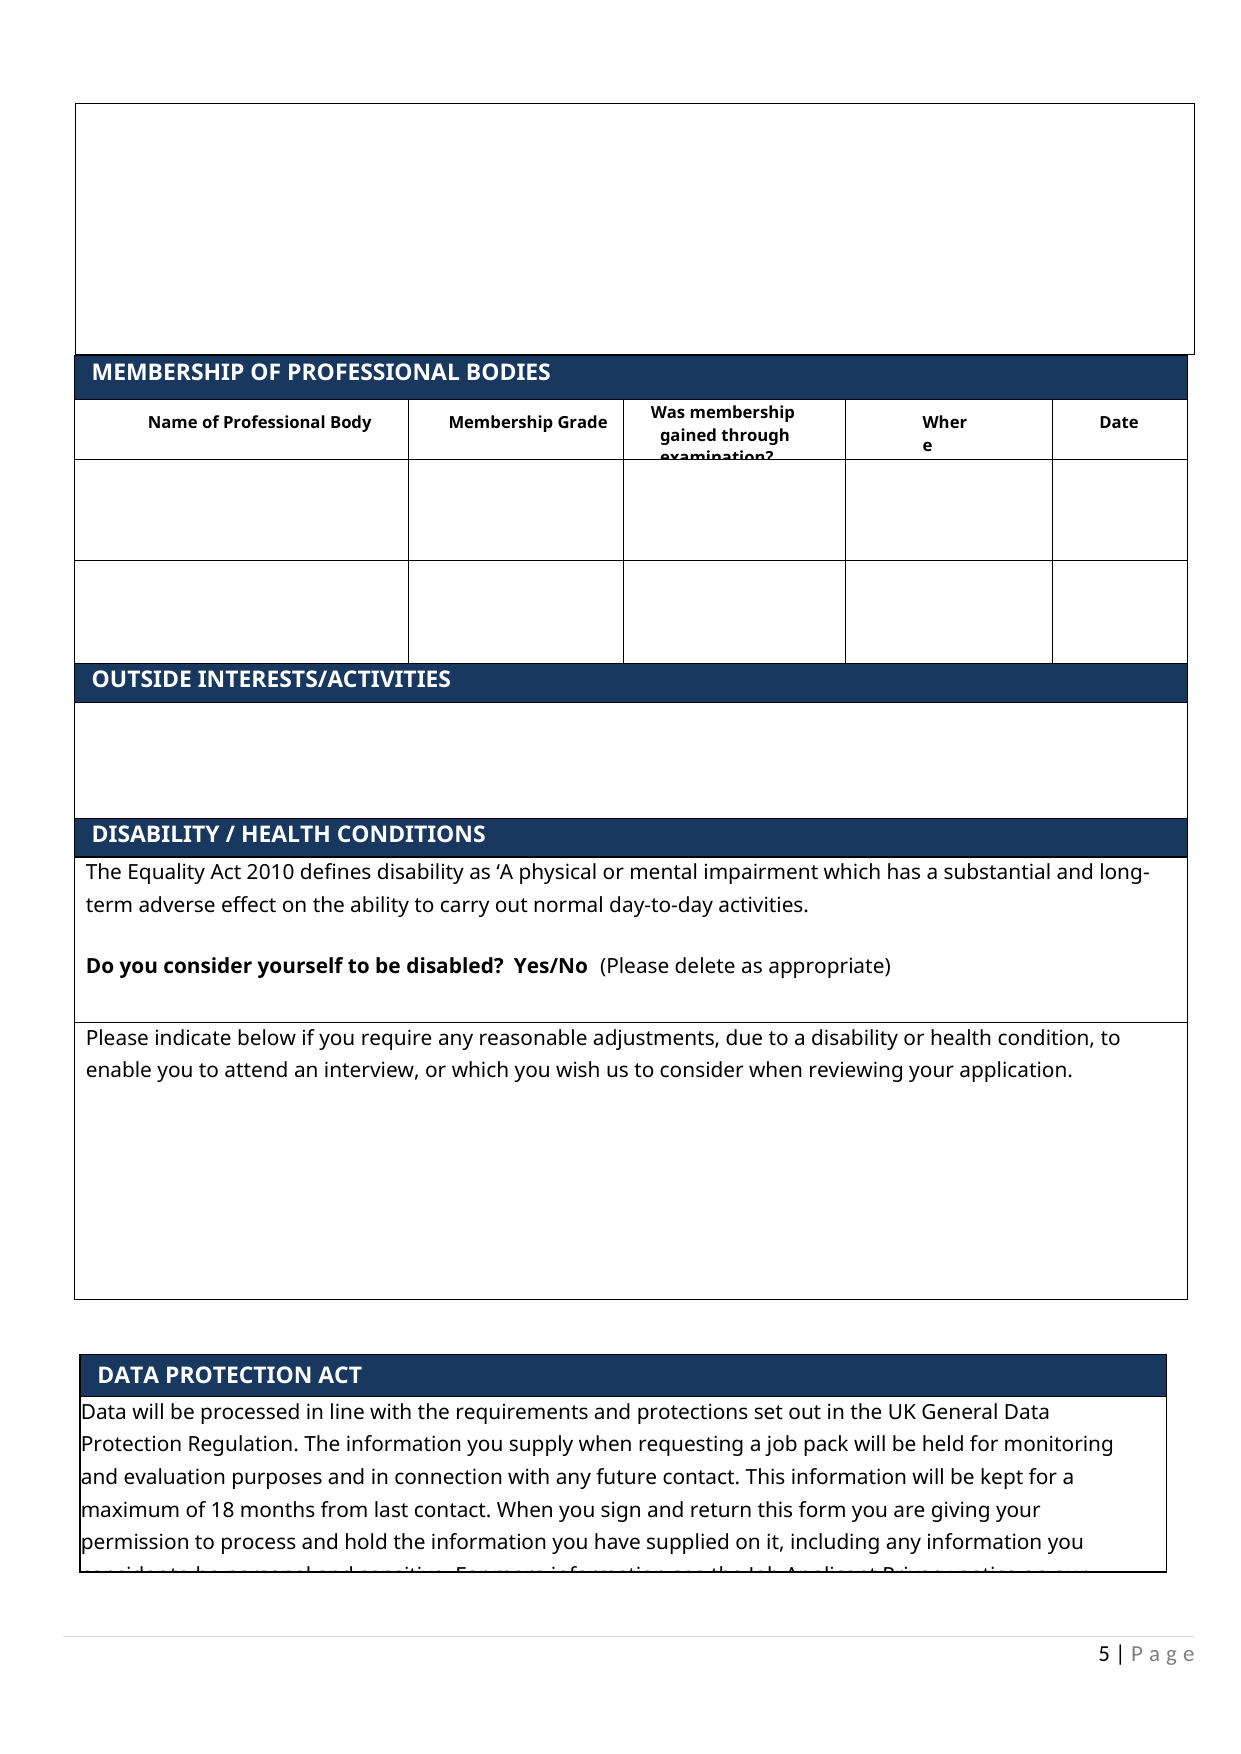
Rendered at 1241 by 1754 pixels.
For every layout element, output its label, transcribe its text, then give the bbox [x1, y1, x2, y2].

table_cell [409, 561, 623, 662]
table_cell OUTSIDE INTERESTS/ACTIVITIES [75, 664, 1187, 702]
table_header DATA PROTECTION ACT [81, 1355, 1166, 1396]
table_cell [624, 561, 845, 662]
table_cell [846, 460, 1052, 560]
table_cell [846, 561, 1052, 662]
table_cell [75, 703, 1187, 817]
table_cell Date [1053, 400, 1187, 458]
table_cell Where [846, 400, 1052, 458]
table_cell Data will be processed in line with the requirements and protections set out in the UK General Data Protection Regulation. The information you supply when requesting a job pack will be held for monitoring and evaluation purposes and in connection with any future contact. This information will be kept for a maximum of 18 months from last contact. When you sign and return this form you are giving your permission to process and hold the information you have supplied on it, including any information you consider to be personal and sensitive. For more information see the Job Applicant Privacy notice on our website: OAK Academies Trust - GDPR (oaktrust.org) [81, 1397, 1166, 1571]
table_cell Please indicate below if you require any reasonable adjustments, due to a disability or health condition, to enable you to attend an interview, or which you wish us to consider when reviewing your application. [75, 1023, 1187, 1298]
table_cell Name of Professional Body [75, 400, 408, 458]
table_cell [409, 460, 623, 560]
table_cell [75, 460, 408, 560]
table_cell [76, 104, 1194, 354]
table_cell DISABILITY / HEALTH CONDITIONS [75, 819, 1187, 856]
table_cell The Equality Act 2010 defines disability as ‘A physical or mental impairment which has a substantial and long-term adverse effect on the ability to carry out normal day-to-day activities. Do you consider yourself to be disabled? Yes/No (Please delete as appropriate) [75, 858, 1187, 1022]
table_cell [1053, 561, 1187, 662]
table_cell [75, 561, 408, 662]
table_cell [624, 460, 845, 560]
table_cell [1053, 460, 1187, 560]
table_cell Membership Grade [409, 400, 623, 458]
table_cell Was membership gained through examination? [624, 400, 845, 458]
table_header MEMBERSHIP OF PROFESSIONAL BODIES [75, 356, 1187, 399]
